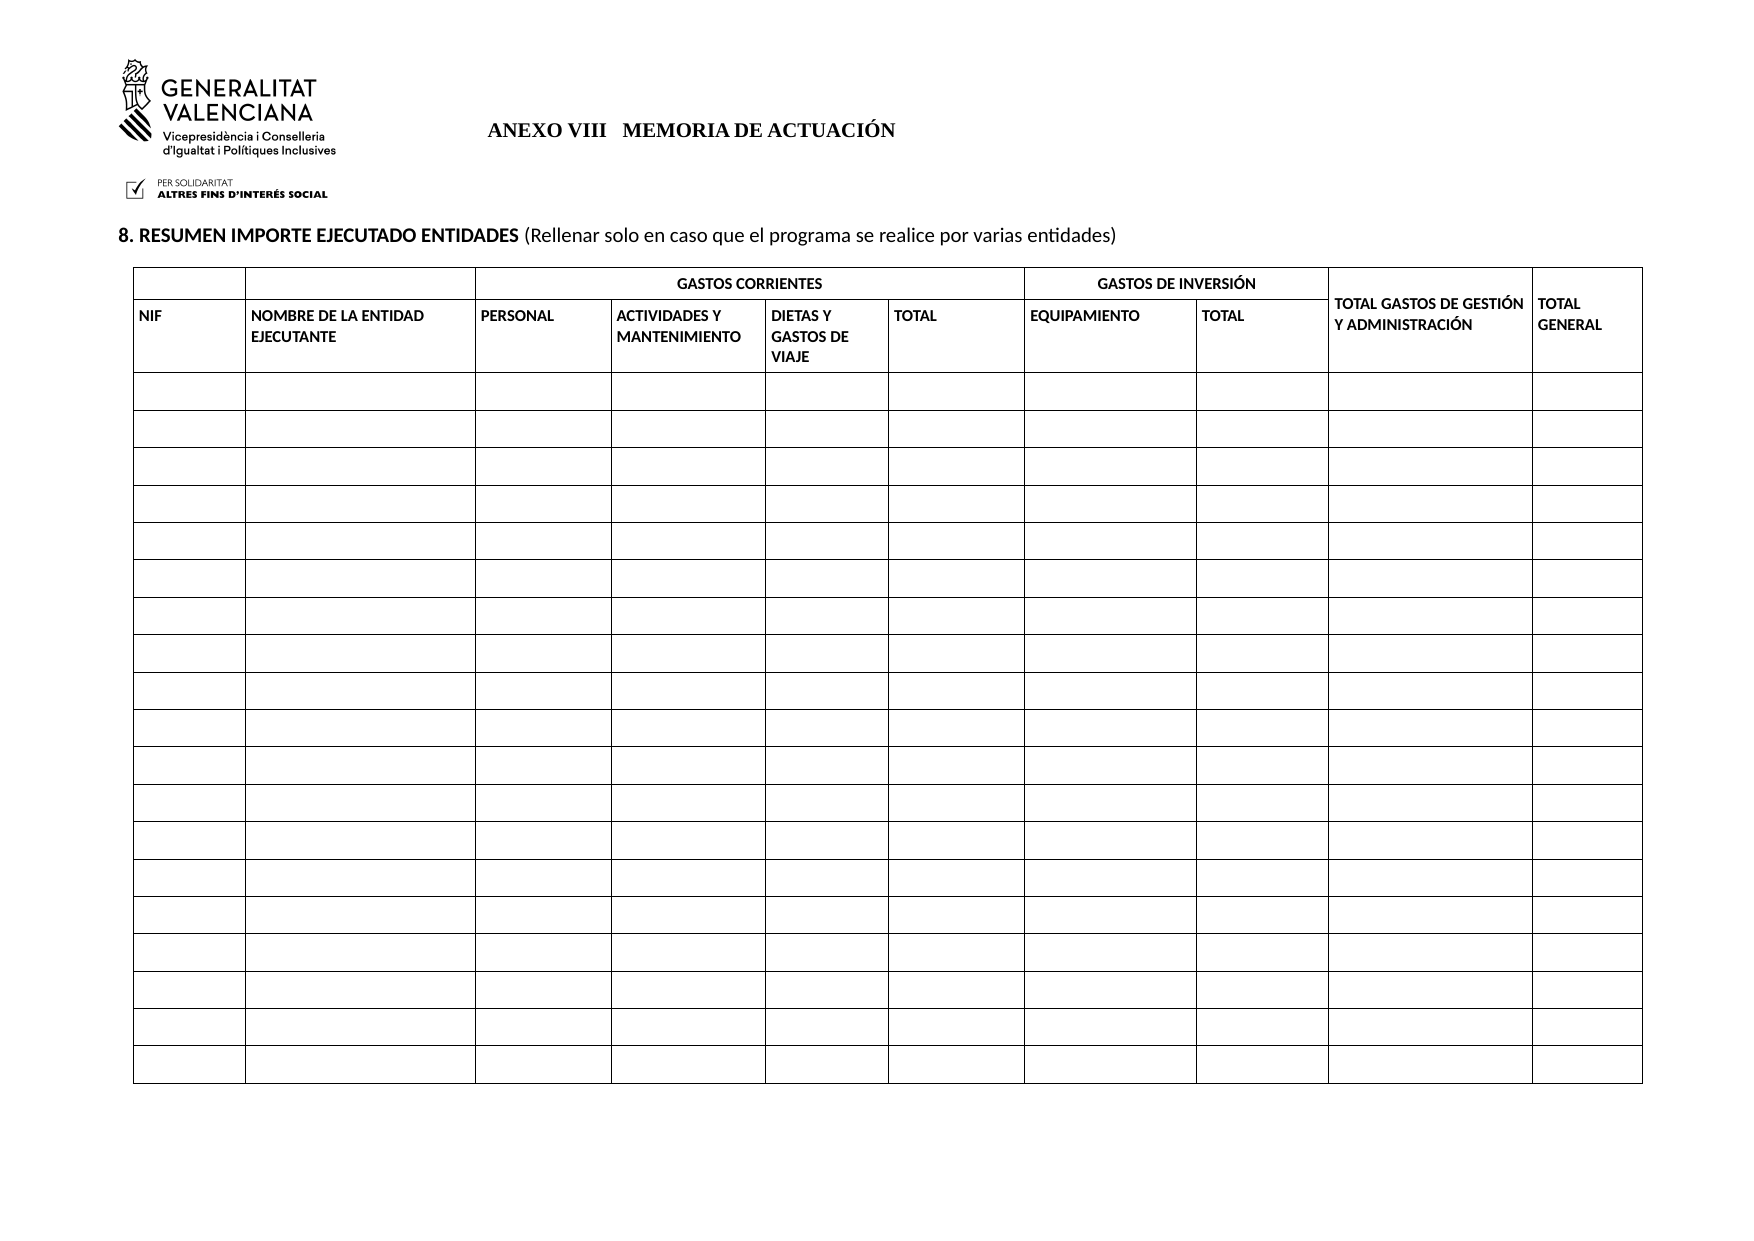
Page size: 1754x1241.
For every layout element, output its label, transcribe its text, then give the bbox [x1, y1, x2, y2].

table_cell [612, 486, 765, 522]
table_header TOTAL GENERAL [1533, 268, 1642, 372]
table_cell [1329, 747, 1532, 784]
table_cell [476, 448, 611, 484]
table_cell [1025, 785, 1196, 821]
table_cell [134, 934, 245, 971]
table_cell [1025, 972, 1196, 1008]
table_cell [612, 747, 765, 784]
table_cell [766, 486, 888, 522]
table_cell [1533, 523, 1642, 559]
table_cell [612, 972, 765, 1008]
table_cell [1533, 560, 1642, 597]
table_cell [1533, 486, 1642, 522]
table_cell [1025, 486, 1196, 522]
table_cell [1533, 635, 1642, 671]
table_cell [1025, 1046, 1196, 1083]
table_cell [766, 747, 888, 784]
table_cell [1197, 523, 1328, 559]
table_cell [476, 1009, 611, 1045]
table_cell [1533, 747, 1642, 784]
table_cell [1197, 486, 1328, 522]
table_cell [246, 785, 475, 821]
table_cell EQUIPAMIENTO [1025, 300, 1196, 372]
table_cell [134, 448, 245, 484]
table_cell [1025, 860, 1196, 896]
table_cell [1025, 523, 1196, 559]
table_cell [1329, 972, 1532, 1008]
table_cell [1025, 673, 1196, 709]
table_cell [1329, 673, 1532, 709]
table_cell [766, 523, 888, 559]
table_cell [1329, 635, 1532, 671]
table_cell [1197, 635, 1328, 671]
table_cell [1329, 411, 1532, 447]
table_cell [1025, 747, 1196, 784]
table_cell [766, 411, 888, 447]
table_cell [246, 822, 475, 858]
table_cell [889, 1009, 1024, 1045]
table_cell [1197, 785, 1328, 821]
table_cell [134, 673, 245, 709]
table_cell [476, 934, 611, 971]
table_cell [1025, 560, 1196, 597]
table_cell [476, 411, 611, 447]
table_cell [889, 598, 1024, 634]
table_cell [1329, 897, 1532, 933]
table_cell [1329, 486, 1532, 522]
table_header TOTAL GASTOS DE GESTIÓN Y ADMINISTRACIÓN [1329, 268, 1532, 372]
table_cell [766, 1009, 888, 1045]
table_cell [1533, 897, 1642, 933]
table_cell [134, 972, 245, 1008]
table_cell [1329, 1009, 1532, 1045]
table_cell [766, 972, 888, 1008]
table_cell [1329, 523, 1532, 559]
table_cell [476, 785, 611, 821]
table_cell [1197, 822, 1328, 858]
table_cell [246, 1046, 475, 1083]
table_cell [766, 1046, 888, 1083]
table_cell [1533, 822, 1642, 858]
table_cell [134, 1046, 245, 1083]
table_cell [612, 448, 765, 484]
table_cell [246, 1009, 475, 1045]
table_cell [1025, 635, 1196, 671]
table_cell [1329, 822, 1532, 858]
table_cell [134, 635, 245, 671]
table_cell [1025, 710, 1196, 746]
table_cell [612, 1009, 765, 1045]
table_cell [1197, 411, 1328, 447]
table_cell NIF [134, 300, 245, 372]
table_cell [889, 860, 1024, 896]
table_cell [246, 373, 475, 410]
table_cell [1025, 1009, 1196, 1045]
table_cell [246, 897, 475, 933]
table_cell [1025, 448, 1196, 484]
table_cell PERSONAL [476, 300, 611, 372]
table_cell [889, 822, 1024, 858]
table_cell [1533, 411, 1642, 447]
table_cell [612, 934, 765, 971]
table_cell [1329, 560, 1532, 597]
table_cell [476, 897, 611, 933]
table_cell [1025, 373, 1196, 410]
table_cell [612, 860, 765, 896]
table_cell [1025, 598, 1196, 634]
table_cell [766, 785, 888, 821]
table_cell [889, 673, 1024, 709]
table_cell [246, 934, 475, 971]
table_cell [476, 972, 611, 1008]
table_cell [134, 523, 245, 559]
table_cell [612, 785, 765, 821]
table_cell [889, 785, 1024, 821]
table_cell [476, 560, 611, 597]
table_cell [134, 560, 245, 597]
table_cell [1533, 972, 1642, 1008]
table_cell [1533, 673, 1642, 709]
table_cell [612, 560, 765, 597]
table_cell [766, 635, 888, 671]
table_cell [1329, 373, 1532, 410]
table_cell [889, 486, 1024, 522]
table_cell [889, 411, 1024, 447]
table_cell [1197, 934, 1328, 971]
table_cell [766, 860, 888, 896]
table_cell [766, 673, 888, 709]
table_cell [476, 1046, 611, 1083]
table_cell [134, 860, 245, 896]
table_cell [1025, 934, 1196, 971]
table_cell [1533, 448, 1642, 484]
table_cell [889, 972, 1024, 1008]
table_cell [1329, 785, 1532, 821]
table_cell [476, 635, 611, 671]
table_cell [1025, 411, 1196, 447]
table_cell [1329, 598, 1532, 634]
table_cell [246, 860, 475, 896]
table_cell [134, 1009, 245, 1045]
table_cell [476, 710, 611, 746]
table_cell [134, 747, 245, 784]
table_cell [889, 747, 1024, 784]
table_cell [1197, 1009, 1328, 1045]
table_cell [134, 897, 245, 933]
table_cell [612, 373, 765, 410]
table_cell [476, 373, 611, 410]
table_cell [1533, 1046, 1642, 1083]
table_cell [766, 598, 888, 634]
table_cell TOTAL [1197, 300, 1328, 372]
table_cell [246, 747, 475, 784]
table_cell [766, 822, 888, 858]
table_cell [134, 785, 245, 821]
table_header GASTOS DE INVERSIÓN [1025, 268, 1328, 299]
table_header GASTOS CORRIENTES [476, 268, 1024, 299]
table_cell [1197, 673, 1328, 709]
table_cell [889, 934, 1024, 971]
table_cell [1197, 448, 1328, 484]
picture [32, 52, 422, 205]
table_cell [612, 710, 765, 746]
table_cell [1533, 934, 1642, 971]
table_cell [612, 822, 765, 858]
table_cell [1329, 710, 1532, 746]
table_cell NOMBRE DE LA ENTIDAD EJECUTANTE [246, 300, 475, 372]
table_cell [246, 673, 475, 709]
table_cell [134, 411, 245, 447]
table_cell [1197, 710, 1328, 746]
table_cell [889, 635, 1024, 671]
table_cell [1533, 710, 1642, 746]
table_cell [246, 598, 475, 634]
table_cell [246, 972, 475, 1008]
table_cell [889, 448, 1024, 484]
table_cell [476, 598, 611, 634]
table_cell TOTAL [889, 300, 1024, 372]
table_cell [246, 560, 475, 597]
table_cell [1197, 560, 1328, 597]
table_cell [766, 710, 888, 746]
table_cell [1025, 822, 1196, 858]
table_header [134, 268, 245, 299]
table_cell [1329, 860, 1532, 896]
table_cell [1533, 860, 1642, 896]
table_cell [1197, 598, 1328, 634]
table_cell [246, 710, 475, 746]
table_cell [1533, 598, 1642, 634]
table_cell [134, 373, 245, 410]
table_cell [766, 373, 888, 410]
table_header [246, 268, 475, 299]
table_cell [766, 448, 888, 484]
table_cell [889, 897, 1024, 933]
table_cell [889, 560, 1024, 597]
table_cell [134, 822, 245, 858]
table_cell [612, 523, 765, 559]
table_cell [134, 710, 245, 746]
table_cell [766, 934, 888, 971]
table_cell [1197, 373, 1328, 410]
table_cell [1533, 785, 1642, 821]
table_cell [1533, 1009, 1642, 1045]
table_cell [1197, 747, 1328, 784]
table_cell [1197, 897, 1328, 933]
table_cell [1197, 972, 1328, 1008]
table_cell [612, 1046, 765, 1083]
table_cell [766, 560, 888, 597]
table_cell [612, 897, 765, 933]
table_cell [1025, 897, 1196, 933]
table_cell [612, 635, 765, 671]
table_cell [889, 523, 1024, 559]
table_cell [134, 598, 245, 634]
table_cell [476, 822, 611, 858]
table_cell [476, 747, 611, 784]
table_cell [1329, 934, 1532, 971]
table_cell [889, 710, 1024, 746]
table_cell [1197, 1046, 1328, 1083]
table_cell [889, 1046, 1024, 1083]
table_cell [134, 486, 245, 522]
table_cell [612, 673, 765, 709]
table_cell [246, 635, 475, 671]
table_cell [476, 486, 611, 522]
table_cell [476, 860, 611, 896]
text 8. RESUMEN IMPORTE EJECUTADO ENTIDADES (Rellenar solo en caso que el programa se realice por varias entidades) [118, 222, 1636, 247]
table_cell [476, 673, 611, 709]
table_cell [476, 523, 611, 559]
table_cell [246, 448, 475, 484]
table_cell [1329, 448, 1532, 484]
table_cell [246, 411, 475, 447]
table_cell ACTIVIDADES Y MANTENIMIENTO [612, 300, 765, 372]
table_cell DIETAS Y GASTOS DE VIAJE [766, 300, 888, 372]
table_cell [1533, 373, 1642, 410]
table_cell [612, 411, 765, 447]
table_cell [766, 897, 888, 933]
table_cell [889, 373, 1024, 410]
table_cell [246, 523, 475, 559]
table_cell [1329, 1046, 1532, 1083]
table_cell [1197, 860, 1328, 896]
table_cell [246, 486, 475, 522]
table_cell [612, 598, 765, 634]
